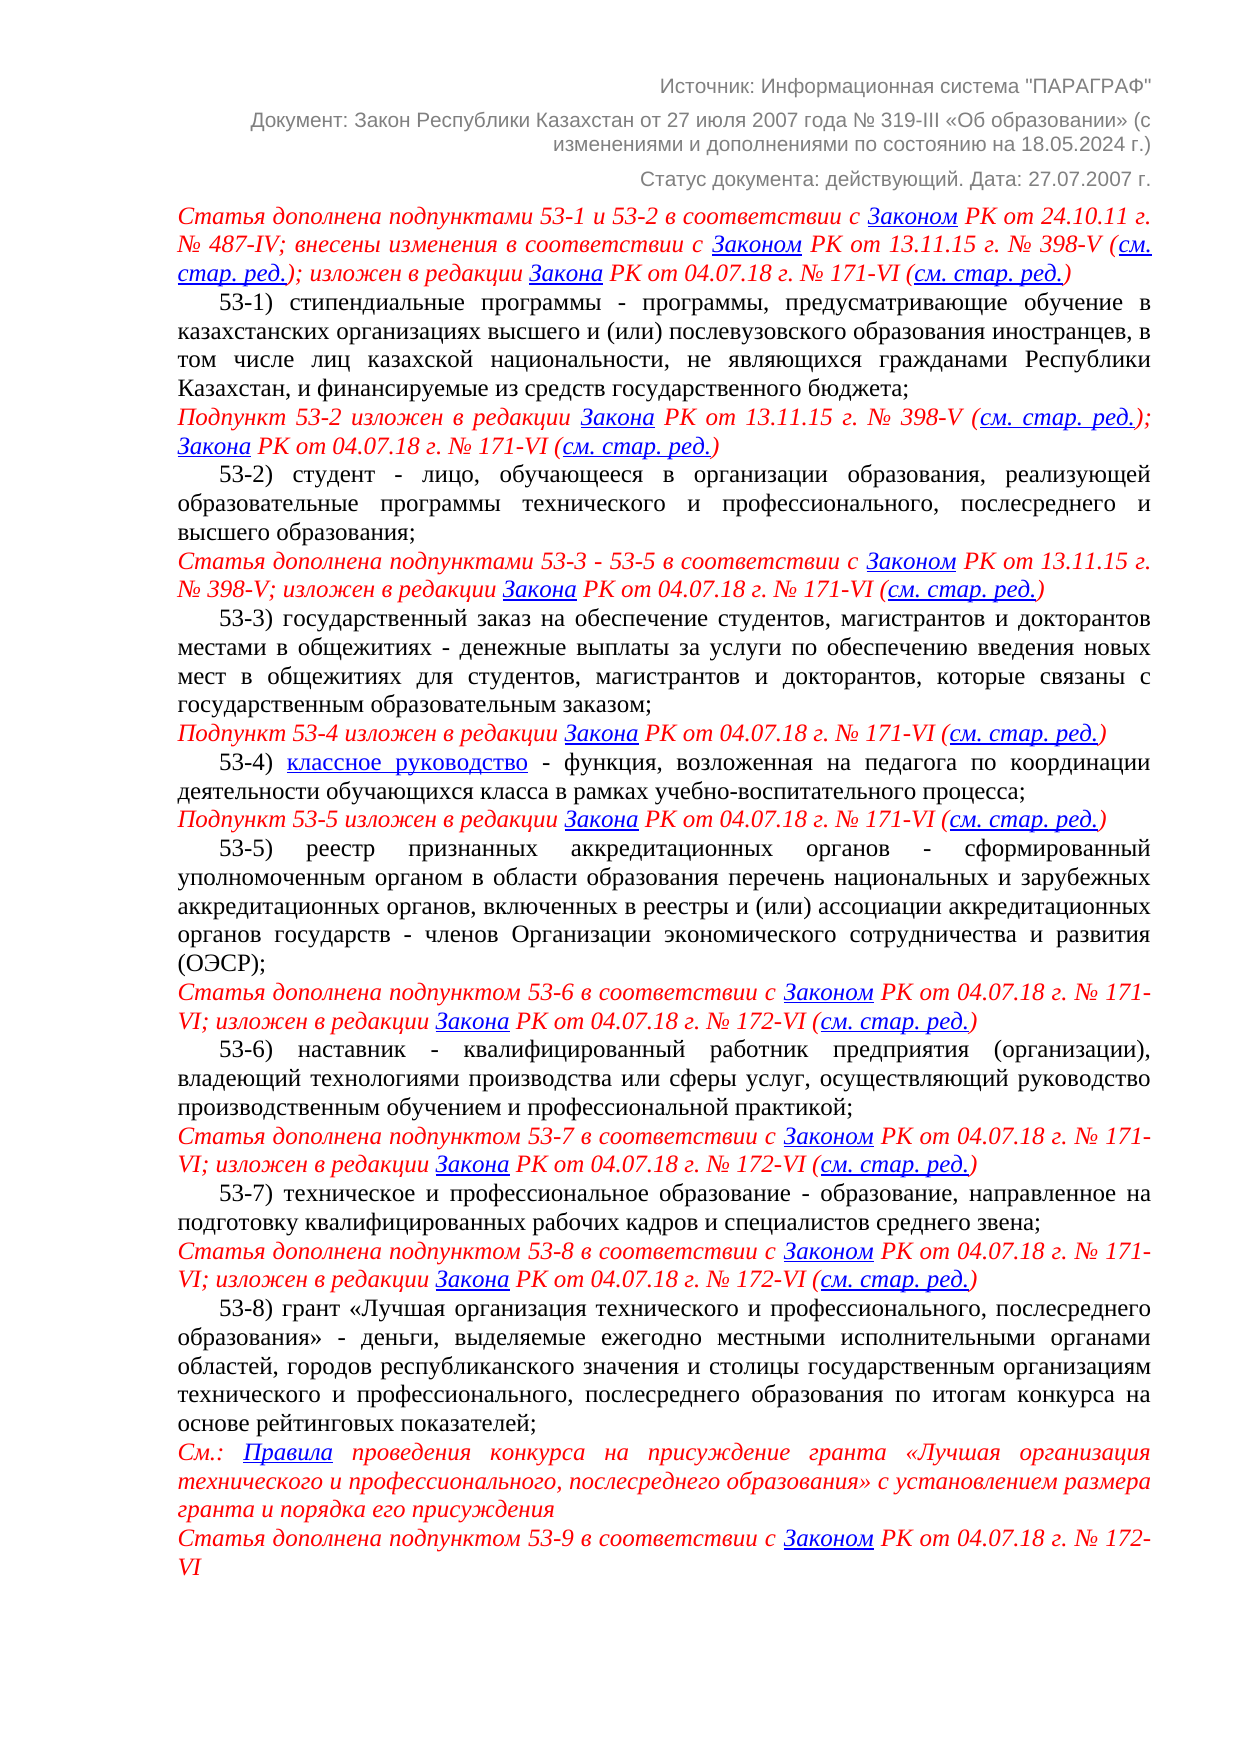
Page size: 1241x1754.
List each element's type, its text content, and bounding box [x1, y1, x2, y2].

text Подпункт 53-4 изложен в редакции Закона РК от 04.07.18 г. № 171-VI (см. стар. ред.) [177, 718, 1152, 747]
text См.: Правила проведения конкурса на присуждение гранта «Лучшая организация технического и профессионального, послесреднего образования» с установлением размера гранта и порядка его присуждения [177, 1437, 1152, 1523]
text 53-3) государственный заказ на обеспечение студентов, магистрантов и докторантов местами в общежитиях - денежные выплаты за услуги по обеспечению введения новых мест в общежитиях для студентов, магистрантов и докторантов, которые связаны с государственным образовательным заказом; [177, 603, 1152, 718]
text 53-8) грант «Лучшая организация технического и профессионального, послесреднего образования» - деньги, выделяемые ежегодно местными исполнительными органами областей, городов республиканского значения и столицы государственным организациям технического и профессионального, послесреднего образования по итогам конкурса на основе рейтинговых показателей; [177, 1293, 1152, 1437]
text 53-2) студент - лицо, обучающееся в организации образования, реализующей образовательные программы технического и профессионального, послесреднего и высшего образования; [177, 459, 1152, 546]
text 53-7) техническое и профессиональное образование - образование, направленное на подготовку квалифицированных рабочих кадров и специалистов среднего звена; [177, 1178, 1152, 1236]
text 53-1) стипендиальные программы - программы, предусматривающие обучение в казахстанских организациях высшего и (или) послевузовского образования иностранцев, в том числе лиц казахской национальности, не являющихся гражданами Республики Казахстан, и финансируемые из средств государственного бюджета; [177, 287, 1152, 402]
text Статья дополнена подпунктом 53-8 в соответствии с Законом РК от 04.07.18 г. № 171-VI; изложен в редакции Закона РК от 04.07.18 г. № 172-VI (см. стар. ред.) [177, 1236, 1152, 1293]
text 53-5) реестр признанных аккредитационных органов - сформированный уполномоченным органом в области образования перечень национальных и зарубежных аккредитационных органов, включенных в реестры и (или) ассоциации аккредитационных органов государств - членов Организации экономического сотрудничества и развития (ОЭСР); [177, 833, 1152, 977]
text Статья дополнена подпунктом 53-6 в соответствии с Законом РК от 04.07.18 г. № 171-VI; изложен в редакции Закона РК от 04.07.18 г. № 172-VI (см. стар. ред.) [177, 977, 1152, 1034]
text Статья дополнена подпунктами 53-1 и 53-2 в соответствии с 3аконом РК от 24.10.11 г. № 487-IV; внесены изменения в соответствии с Законом РК от 13.11.15 г. № 398-V (см. стар. ред.); изложен в редакции Закона РК от 04.07.18 г. № 171-VI (см. стар. ред.) [177, 201, 1152, 287]
text Подпункт 53-2 изложен в редакции Закона РК от 13.11.15 г. № 398-V (см. стар. ред.); Закона РК от 04.07.18 г. № 171-VI (см. стар. ред.) [177, 402, 1152, 459]
text Статья дополнена подпунктом 53-7 в соответствии с Законом РК от 04.07.18 г. № 171-VI; изложен в редакции Закона РК от 04.07.18 г. № 172-VI (см. стар. ред.) [177, 1121, 1152, 1178]
text Подпункт 53-5 изложен в редакции Закона РК от 04.07.18 г. № 171-VI (см. стар. ред.) [177, 804, 1152, 833]
text Статья дополнена подпунктами 53-3 - 53-5 в соответствии с Законом РК от 13.11.15 г. № 398-V; изложен в редакции Закона РК от 04.07.18 г. № 171-VI (см. стар. ред.) [177, 546, 1152, 603]
text 53-4) классное руководство - функция, возложенная на педагога по координации деятельности обучающихся класса в рамках учебно-воспитательного процесса; [177, 747, 1152, 804]
text Статья дополнена подпунктом 53-9 в соответствии с Законом РК от 04.07.18 г. № 172-VI [177, 1523, 1152, 1581]
text 53-6) наставник - квалифицированный работник предприятия (организации), владеющий технологиями производства или сферы услуг, осуществляющий руководство производственным обучением и профессиональной практикой; [177, 1034, 1152, 1121]
